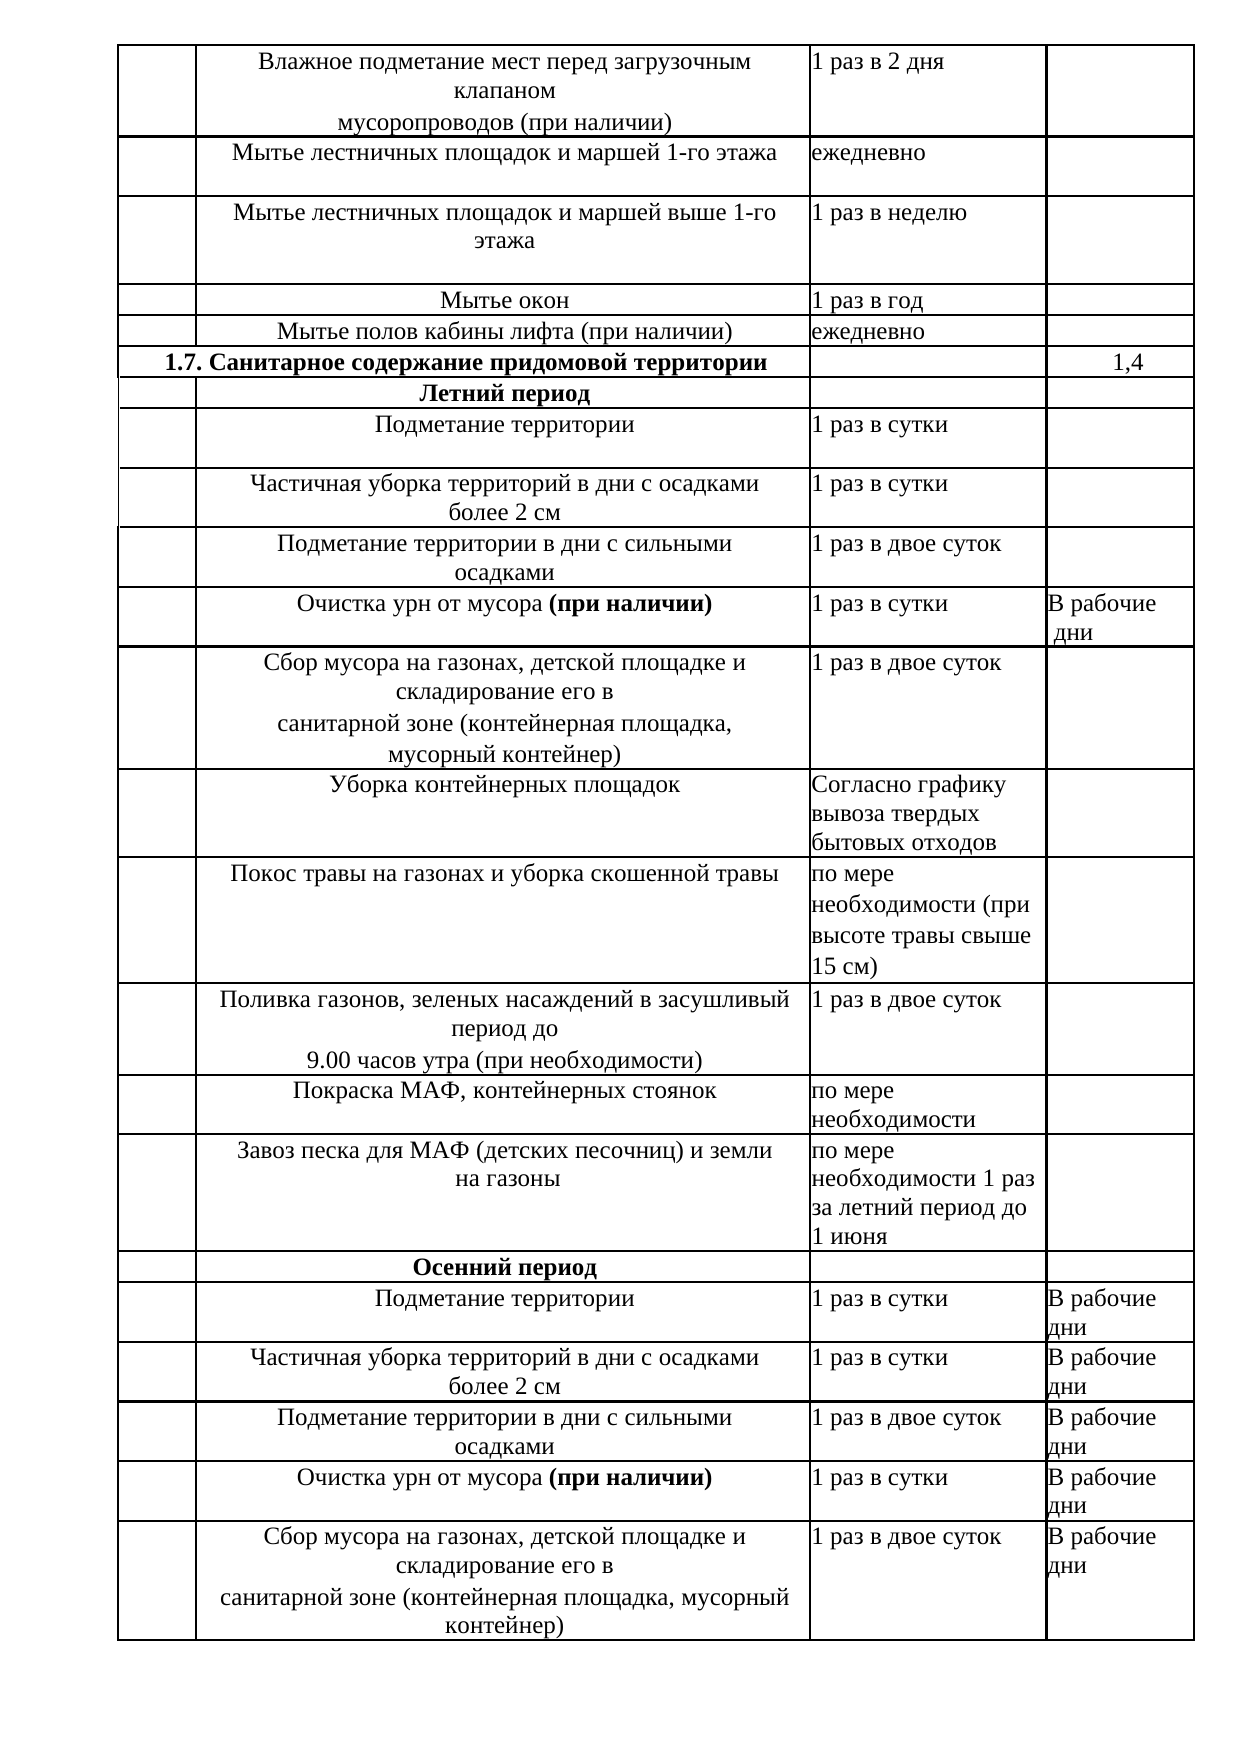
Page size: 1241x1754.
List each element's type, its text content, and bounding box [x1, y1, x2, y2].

table_cell Осенний период [197, 1252, 809, 1281]
table_cell Мытье окон [197, 285, 809, 314]
table_cell [1048, 858, 1193, 982]
table_cell по мере необходимости 1 раз за летний период до 1 июня [811, 1135, 1045, 1250]
table_cell [811, 378, 1045, 407]
table_cell [1048, 1135, 1193, 1250]
table_cell [1048, 285, 1193, 314]
table_cell ежедневно [811, 316, 1045, 345]
table_cell Покраска МАФ, контейнерных стоянок [197, 1076, 809, 1133]
table_cell 1 раз в сутки [811, 1462, 1045, 1519]
table_cell [119, 408, 195, 467]
table_cell 1 раз в сутки [811, 1343, 1045, 1400]
table_cell [1048, 648, 1193, 768]
table_cell [119, 770, 195, 856]
table_cell 1 раз в неделю [811, 197, 1045, 283]
table_cell В рабочие дни [1048, 1462, 1193, 1519]
table_cell Поливка газонов, зеленых насаждений в засушливый период до 9.00 часов утра (при необходимости) [197, 984, 809, 1073]
table_cell 1 раз в сутки [811, 409, 1045, 467]
table_cell по мере необходимости (при высоте травы свыше 15 см) [811, 858, 1045, 982]
table_cell Подметание территории в дни с сильными осадками [197, 528, 809, 586]
table_cell 1 раз в сутки [811, 469, 1045, 526]
table_cell 1 раз в двое суток [811, 984, 1045, 1073]
table_cell [1048, 46, 1193, 135]
table_cell [119, 1403, 195, 1460]
table_cell В рабочие дни [1048, 1343, 1193, 1400]
table_cell [119, 1343, 195, 1400]
table_cell Покос травы на газонах и уборка скошенной травы [197, 858, 809, 982]
table_cell [119, 138, 195, 195]
table_cell Частичная уборка территорий в дни с осадками более 2 см [197, 469, 809, 526]
table_cell [119, 1252, 195, 1281]
table_cell [119, 527, 195, 586]
table_cell 1 раз в год [811, 285, 1045, 314]
table_cell Сбор мусора на газонах, детской площадке и складирование его в санитарной зоне (контейнерная площадка, мусорный контейнер) [197, 1522, 809, 1639]
table_cell В рабочие дни [1048, 1522, 1193, 1639]
table_cell [1048, 528, 1193, 586]
table_cell [119, 1462, 195, 1519]
table_cell [1048, 197, 1193, 283]
table_cell Влажное подметание мест перед загрузочным клапаном мусоропроводов (при наличии) [197, 46, 809, 135]
table_cell [1048, 316, 1193, 345]
table_cell [811, 347, 1045, 376]
table_cell Подметание территории в дни с сильными осадками [197, 1403, 809, 1460]
table_cell В рабочие дни [1048, 1403, 1193, 1460]
table_cell [119, 468, 195, 526]
table_cell Сбор мусора на газонах, детской площадке и складирование его в санитарной зоне (контейнерная площадка, мусорный контейнер) [197, 648, 809, 768]
table_cell Подметание территории [197, 1283, 809, 1341]
table_cell 1 раз в 2 дня [811, 46, 1045, 135]
table_cell [119, 1076, 195, 1133]
table_cell [1048, 984, 1193, 1073]
table_cell Завоз песка для МАФ (детских песочниц) и земли на газоны [197, 1135, 809, 1250]
table_cell [1048, 1252, 1193, 1281]
table_cell [119, 46, 195, 135]
table_cell [1048, 378, 1193, 407]
table_cell [1048, 138, 1193, 195]
table_cell [1048, 409, 1193, 467]
table_cell ежедневно [811, 138, 1045, 195]
table_cell [1048, 469, 1193, 526]
table_cell 1 раз в двое суток [811, 1522, 1045, 1639]
table_cell [811, 1252, 1045, 1281]
table_cell [119, 648, 195, 768]
table_cell [119, 1522, 195, 1639]
table_cell Очистка урн от мусора (при наличии) [197, 1462, 809, 1519]
table_cell [119, 588, 195, 645]
table_cell по мере необходимости [811, 1076, 1045, 1133]
table_cell Уборка контейнерных площадок [197, 770, 809, 856]
table_cell [119, 377, 195, 407]
table_cell Мытье лестничных площадок и маршей выше 1-го этажа [197, 197, 809, 283]
table_cell 1 раз в двое суток [811, 1403, 1045, 1460]
table_cell 1.7. Санитарное содержание придомовой территории [119, 347, 809, 376]
table_cell [1048, 770, 1193, 856]
table_cell 1 раз в двое суток [811, 528, 1045, 586]
table_cell [119, 858, 195, 982]
table_cell Согласно графику вывоза твердых бытовых отходов [811, 770, 1045, 856]
table_cell 1 раз в двое суток [811, 648, 1045, 768]
table_cell 1 раз в сутки [811, 1283, 1045, 1341]
table_cell 1,4 [1048, 347, 1193, 376]
table_cell В рабочие дни [1048, 588, 1193, 645]
table_cell Очистка урн от мусора (при наличии) [197, 588, 809, 645]
table_cell [1048, 1076, 1193, 1133]
table_cell [119, 285, 195, 314]
table_cell Подметание территории [197, 409, 809, 467]
table_cell [119, 197, 195, 283]
table_cell Мытье полов кабины лифта (при наличии) [197, 316, 809, 345]
table_cell Частичная уборка территорий в дни с осадками более 2 см [197, 1343, 809, 1400]
table_cell 1 раз в сутки [811, 588, 1045, 645]
table_cell Мытье лестничных площадок и маршей 1-го этажа [197, 138, 809, 195]
table_cell [119, 316, 195, 345]
table_cell [119, 1283, 195, 1341]
table_cell [119, 984, 195, 1073]
table_cell В рабочие дни [1048, 1283, 1193, 1341]
table_cell Летний период [197, 378, 809, 407]
table_cell [119, 1135, 195, 1250]
